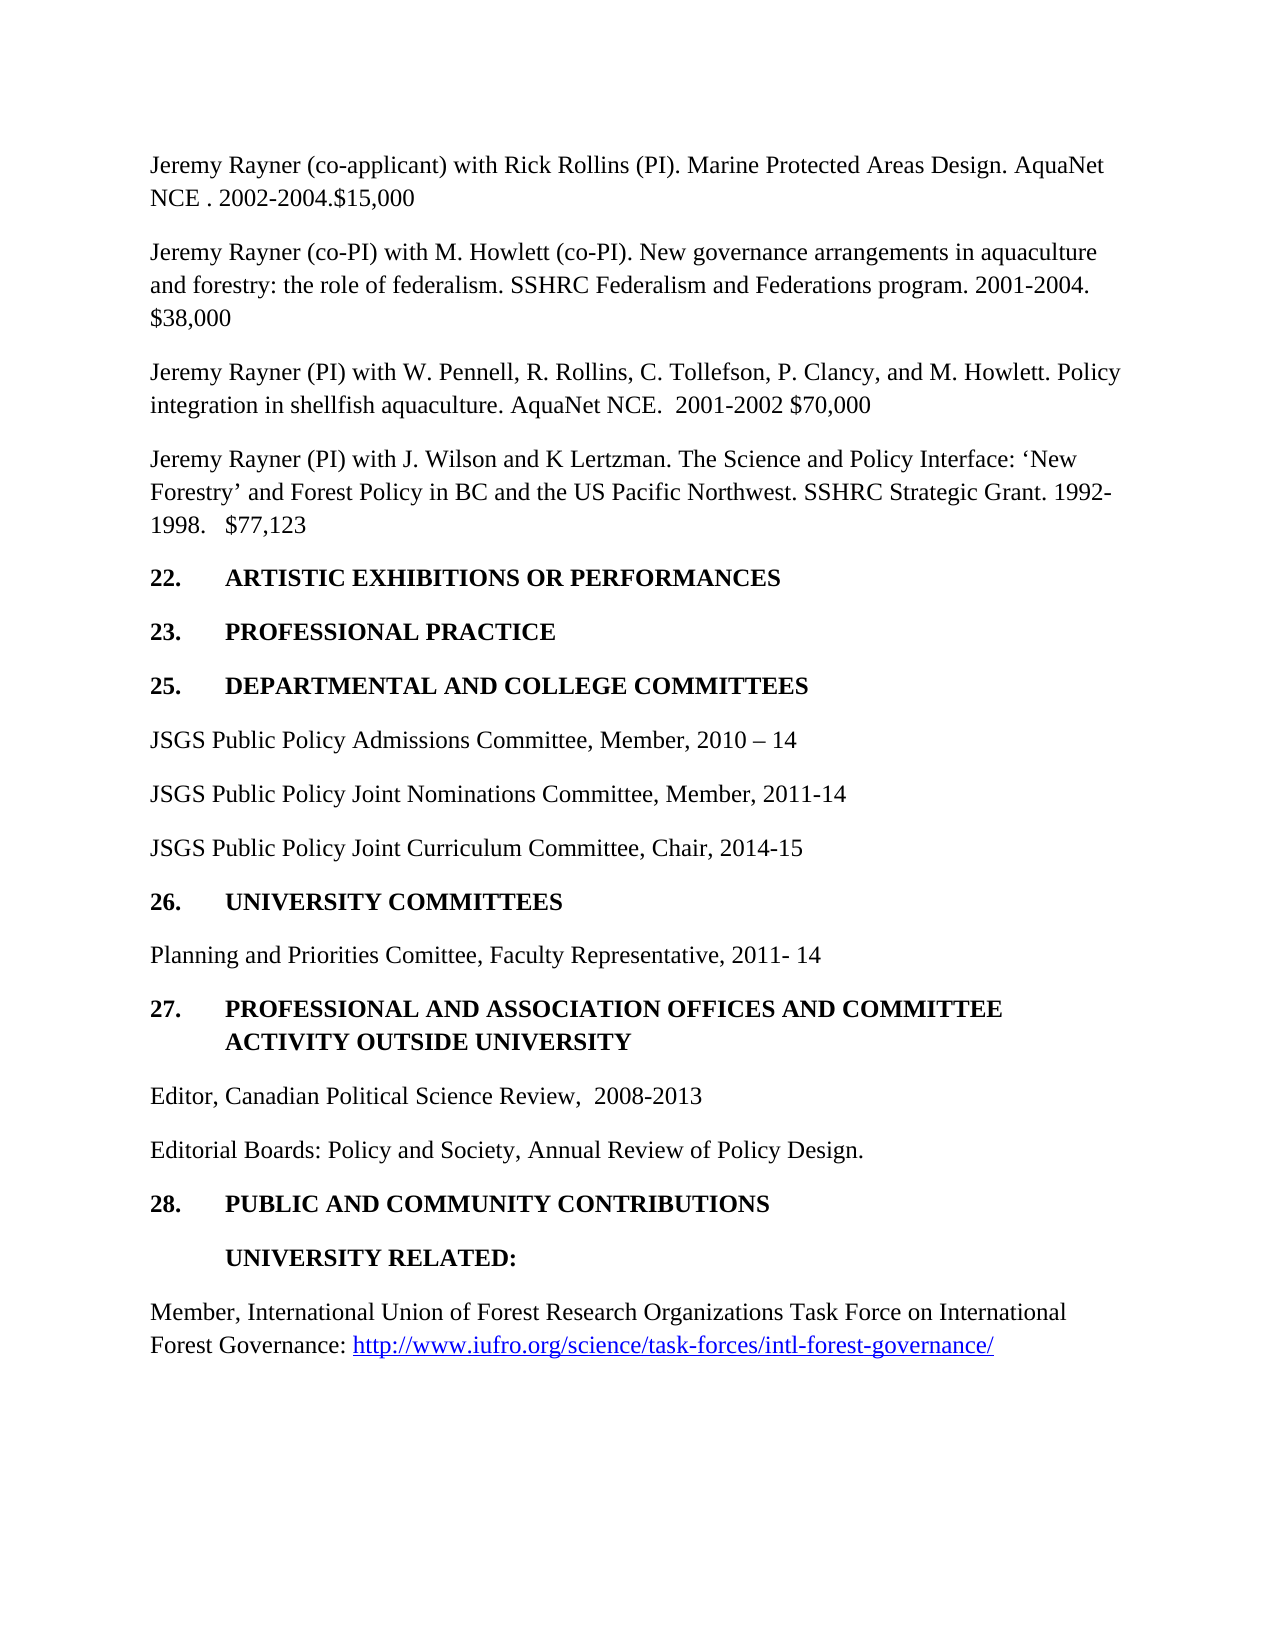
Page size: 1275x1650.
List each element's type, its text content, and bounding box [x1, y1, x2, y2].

text Jeremy Rayner (co-PI) with M. Howlett (co-PI). New governance arrangements in aquaculture and forestry: the role of federalism. SSHRC Federalism and Federations program. 2001-2004. $38,000 [150, 237, 1125, 332]
text 22. ARTISTIC EXHIBITIONS OR PERFORMANCES [150, 563, 1125, 592]
text UNIVERSITY RELATED: [150, 1243, 1125, 1272]
text JSGS Public Policy Admissions Committee, Member, 2010 – 14 [150, 725, 1125, 754]
text JSGS Public Policy Joint Curriculum Committee, Chair, 2014-15 [150, 833, 1125, 862]
text Jeremy Rayner (PI) with J. Wilson and K Lertzman. The Science and Policy Interface: ‘New Forestry’ and Forest Policy in BC and the US Pacific Northwest. SSHRC Strategic Grant. 1992-1998. $77,123 [150, 444, 1125, 538]
text 23. PROFESSIONAL PRACTICE [150, 617, 1125, 646]
text JSGS Public Policy Joint Nominations Committee, Member, 2011-14 [150, 779, 1125, 808]
text Planning and Priorities Comittee, Faculty Representative, 2011- 14 [150, 941, 1125, 969]
text Member, International Union of Forest Research Organizations Task Force on International Forest Governance: http://www.iufro.org/science/task-forces/intl-forest-governance/ [150, 1297, 1125, 1358]
text 28. PUBLIC AND COMMUNITY CONTRIBUTIONS [150, 1189, 1125, 1218]
text 25. DEPARTMENTAL AND COLLEGE COMMITTEES [150, 671, 1125, 700]
text Editorial Boards: Policy and Society, Annual Review of Policy Design. [150, 1135, 1125, 1164]
text Jeremy Rayner (co-applicant) with Rick Rollins (PI). Marine Protected Areas Design. AquaNet NCE . 2002-2004.$15,000 [150, 150, 1125, 212]
text 26. UNIVERSITY COMMITTEES [150, 887, 1125, 915]
text Jeremy Rayner (PI) with W. Pennell, R. Rollins, C. Tollefson, P. Clancy, and M. Howlett. Policy integration in shellfish aquaculture. AquaNet NCE. 2001-2002 $70,000 [150, 357, 1125, 418]
text Editor, Canadian Political Science Review, 2008-2013 [150, 1081, 1125, 1110]
text 27. PROFESSIONAL AND ASSOCIATION OFFICES AND COMMITTEE ACTIVITY OUTSIDE UNIVERSITY [150, 994, 1125, 1056]
